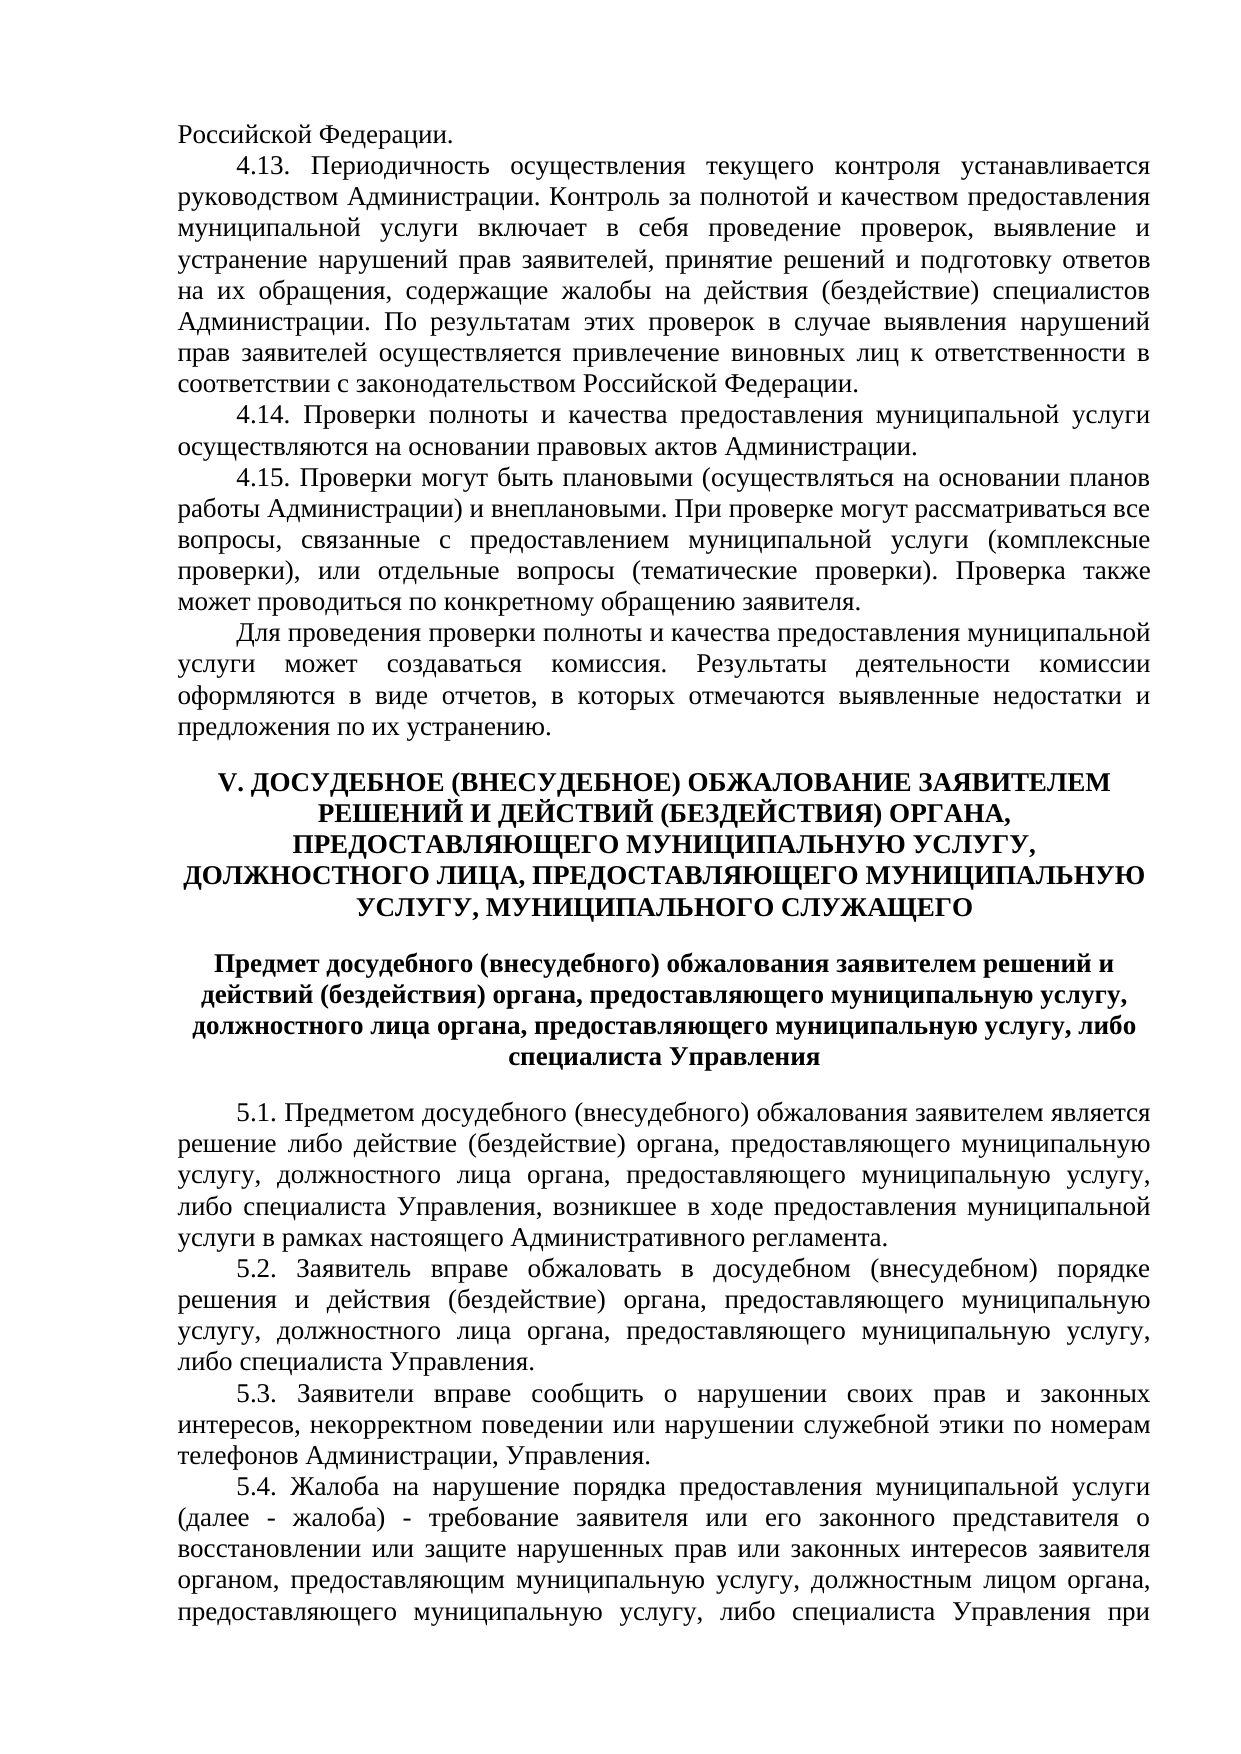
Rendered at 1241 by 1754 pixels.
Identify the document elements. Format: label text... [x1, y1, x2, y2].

text Для проведения проверки полноты и качества предоставления муниципальной услуги может создаваться комиссия. Результаты деятельности комиссии оформляются в виде отчетов, в которых отмечаются выявленные недостатки и предложения по их устранению. [177, 616, 1152, 741]
text 5.1. Предметом досудебного (внесудебного) обжалования заявителем является решение либо действие (бездействие) органа, предоставляющего муниципальную услугу, должностного лица органа, предоставляющего муниципальную услугу, либо специалиста Управления, возникшее в ходе предоставления муниципальной услуги в рамках настоящего Административного регламента. [177, 1096, 1152, 1252]
text 5.3. Заявители вправе сообщить о нарушении своих прав и законных интересов, некорректном поведении или нарушении служебной этики по номерам телефонов Администрации, Управления. [177, 1377, 1152, 1470]
text Предмет досудебного (внесудебного) обжалования заявителем решений и действий (бездействия) органа, предоставляющего муниципальную услугу, должностного лица органа, предоставляющего муниципальную услугу, либо специалиста Управления [177, 947, 1152, 1071]
text V. ДОСУДЕБНОЕ (ВНЕСУДЕБНОЕ) ОБЖАЛОВАНИЕ ЗАЯВИТЕЛЕМ РЕШЕНИЙ И ДЕЙСТВИЙ (БЕЗДЕЙСТВИЯ) ОРГАНА, ПРЕДОСТАВЛЯЮЩЕГО МУНИЦИПАЛЬНУЮ УСЛУГУ, ДОЛЖНОСТНОГО ЛИЦА, ПРЕДОСТАВЛЯЮЩЕГО МУНИЦИПАЛЬНУЮ УСЛУГУ, МУНИЦИПАЛЬНОГО СЛУЖАЩЕГО [177, 766, 1152, 922]
text 4.14. Проверки полноты и качества предоставления муниципальной услуги осуществляются на основании правовых актов Администрации. [177, 398, 1152, 461]
text 4.13. Периодичность осуществления текущего контроля устанавливается руководством Администрации. Контроль за полнотой и качеством предоставления муниципальной услуги включает в себя проведение проверок, выявление и устранение нарушений прав заявителей, принятие решений и подготовку ответов на их обращения, содержащие жалобы на действия (бездействие) специалистов Администрации. По результатам этих проверок в случае выявления нарушений прав заявителей осуществляется привлечение виновных лиц к ответственности в соответствии с законодательством Российской Федерации. [177, 149, 1152, 398]
text 5.2. Заявитель вправе обжаловать в досудебном (внесудебном) порядке решения и действия (бездействие) органа, предоставляющего муниципальную услугу, должностного лица органа, предоставляющего муниципальную услугу, либо специалиста Управления. [177, 1252, 1152, 1377]
text 4.15. Проверки могут быть плановыми (осуществляться на основании планов работы Администрации) и внеплановыми. При проверке могут рассматриваться все вопросы, связанные с предоставлением муниципальной услуги (комплексные проверки), или отдельные вопросы (тематические проверки). Проверка также может проводиться по конкретному обращению заявителя. [177, 461, 1152, 616]
